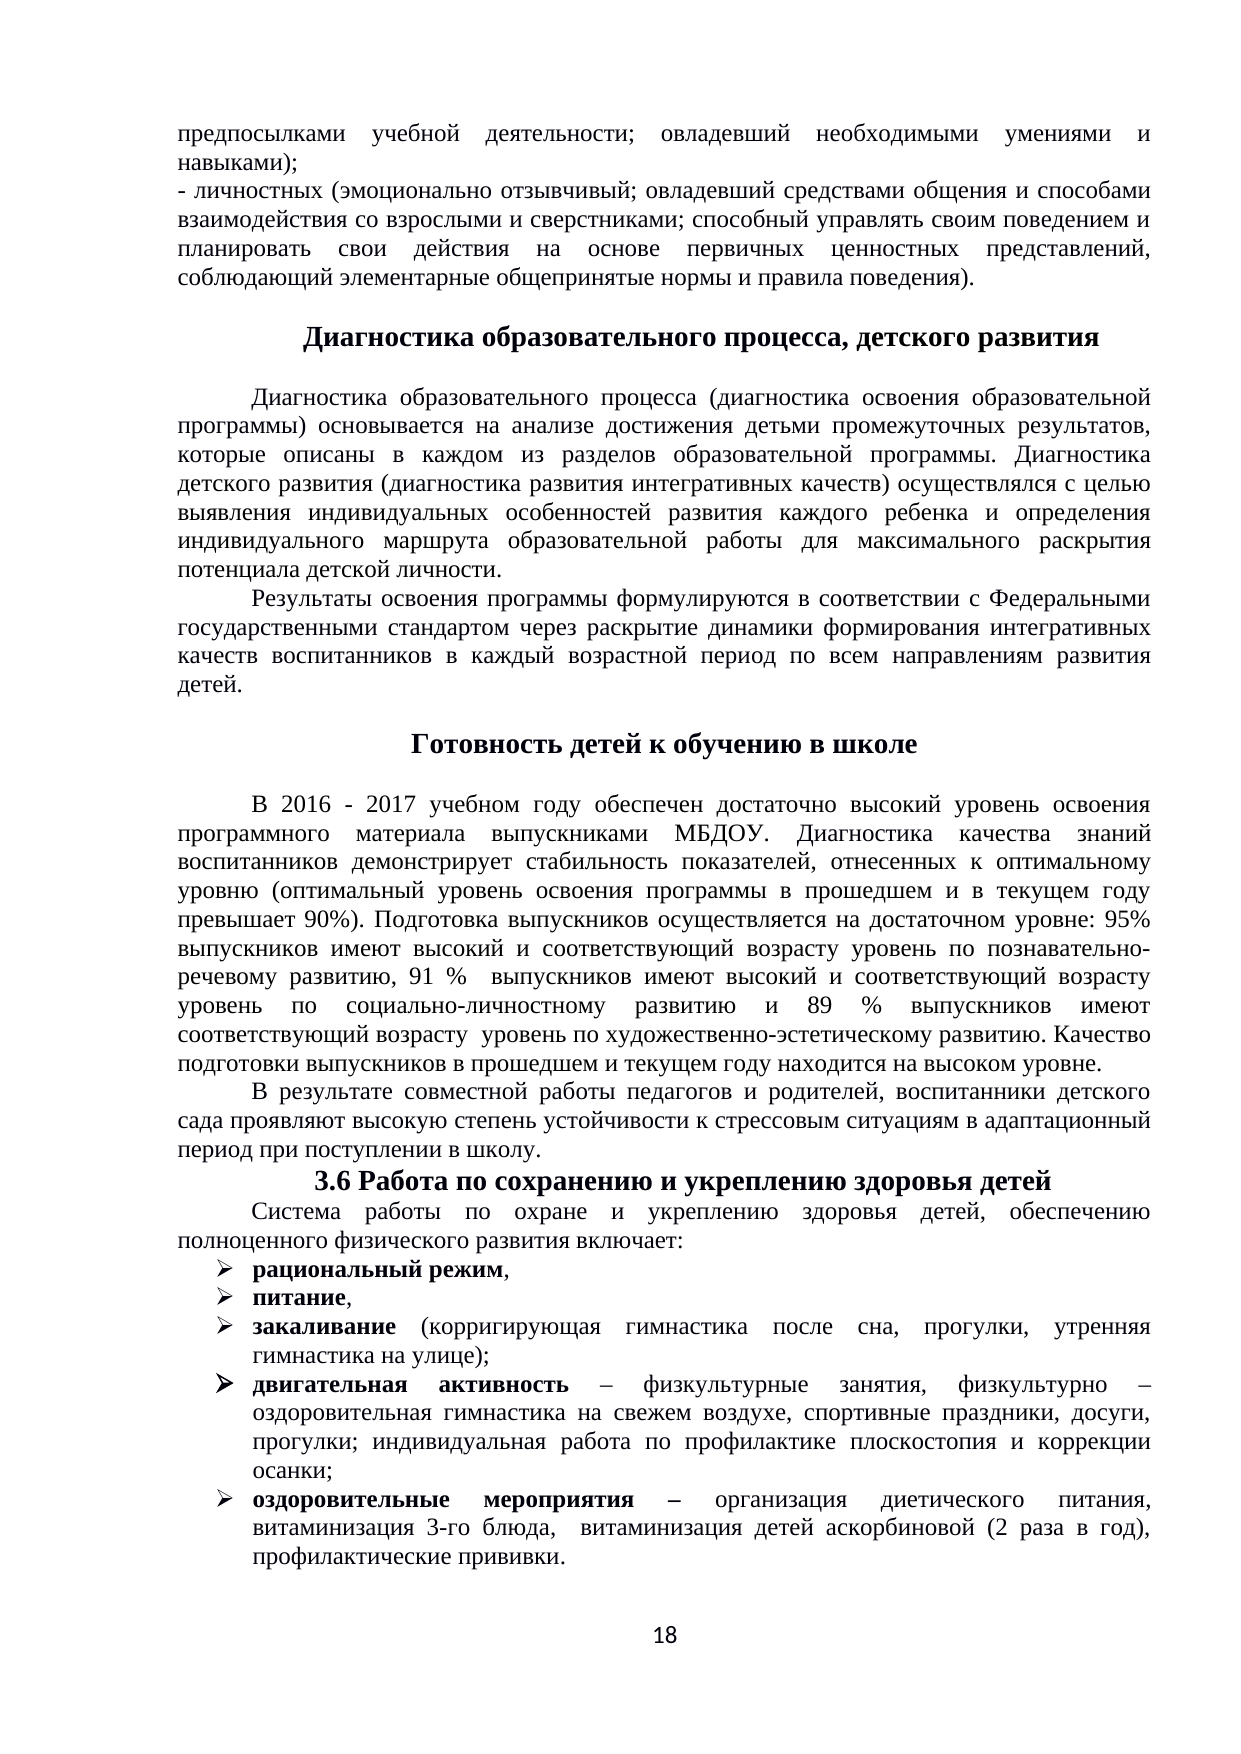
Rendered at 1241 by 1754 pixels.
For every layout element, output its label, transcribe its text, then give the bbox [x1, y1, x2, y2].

list рациональный режим, [215, 1254, 1152, 1282]
text Диагностика образовательного процесса, детского развития [177, 319, 1152, 353]
text Результаты освоения программы формулируются в соответствии с Федеральными государственными стандартом через раскрытие динамики формирования интегративных качеств воспитанников в каждый возрастной период по всем направлениям развития детей. [177, 583, 1152, 698]
text - личностных (эмоционально отзывчивый; овладевший средствами общения и способами взаимодействия со взрослыми и сверстниками; способный управлять своим поведением и планировать свои действия на основе первичных ценностных представлений, соблюдающий элементарные общепринятые нормы и правила поведения). [177, 176, 1152, 291]
text В результате совместной работы педагогов и родителей, воспитанники детского сада проявляют высокую степень устойчивости к стрессовым ситуациям в адаптационный период при поступлении в школу. [177, 1076, 1152, 1163]
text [177, 118, 1152, 176]
text Готовность детей к обучению в школе [177, 727, 1152, 760]
text Диагностика образовательного процесса (диагностика освоения образовательной программы) основывается на анализе достижения детьми промежуточных результатов, которые описаны в каждом из разделов образовательной программы. Диагностика детского развития (диагностика развития интегративных качеств) осуществлялся с целью выявления индивидуальных особенностей развития каждого ребенка и определения индивидуального маршрута образовательной работы для максимального раскрытия потенциала детской личности. [177, 382, 1152, 583]
list закаливание (корригирующая гимнастика после сна, прогулки, утренняя гимнастика на улице); [215, 1311, 1152, 1369]
list двигательная активность – физкультурные занятия, физкультурно – оздоровительная гимнастика на свежем воздухе, спортивные праздники, досуги, прогулки; индивидуальная работа по профилактике плоскостопия и коррекции осанки; [215, 1369, 1152, 1484]
text Система работы по охране и укреплению здоровья детей, обеспечению полноценного физического развития включает: [177, 1196, 1152, 1254]
list питание, [215, 1282, 1152, 1311]
text 3.6 Работа по сохранению и укреплению здоровья детей [215, 1163, 1152, 1196]
list оздоровительные мероприятия – организация диетического питания, витаминизация 3-го блюда, витаминизация детей аскорбиновой (2 раза в год), профилактические прививки. [215, 1484, 1152, 1570]
text В 2016 - 2017 учебном году обеспечен достаточно высокий уровень освоения программного материала выпускниками МБДОУ. Диагностика качества знаний воспитанников демонстрирует стабильность показателей, отнесенных к оптимальному уровню (оптимальный уровень освоения программы в прошедшем и в текущем году превышает 90%). Подготовка выпускников осуществляется на достаточном уровне: 95% выпускников имеют высокий и соответствующий возрасту уровень по познавательно-речевому развитию, 91 % выпускников имеют высокий и соответствующий возрасту уровень по социально-личностному развитию и 89 % выпускников имеют соответствующий возрасту уровень по художественно-эстетическому развитию. Качество подготовки выпускников в прошедшем и текущем году находится на высоком уровне. [177, 789, 1152, 1076]
